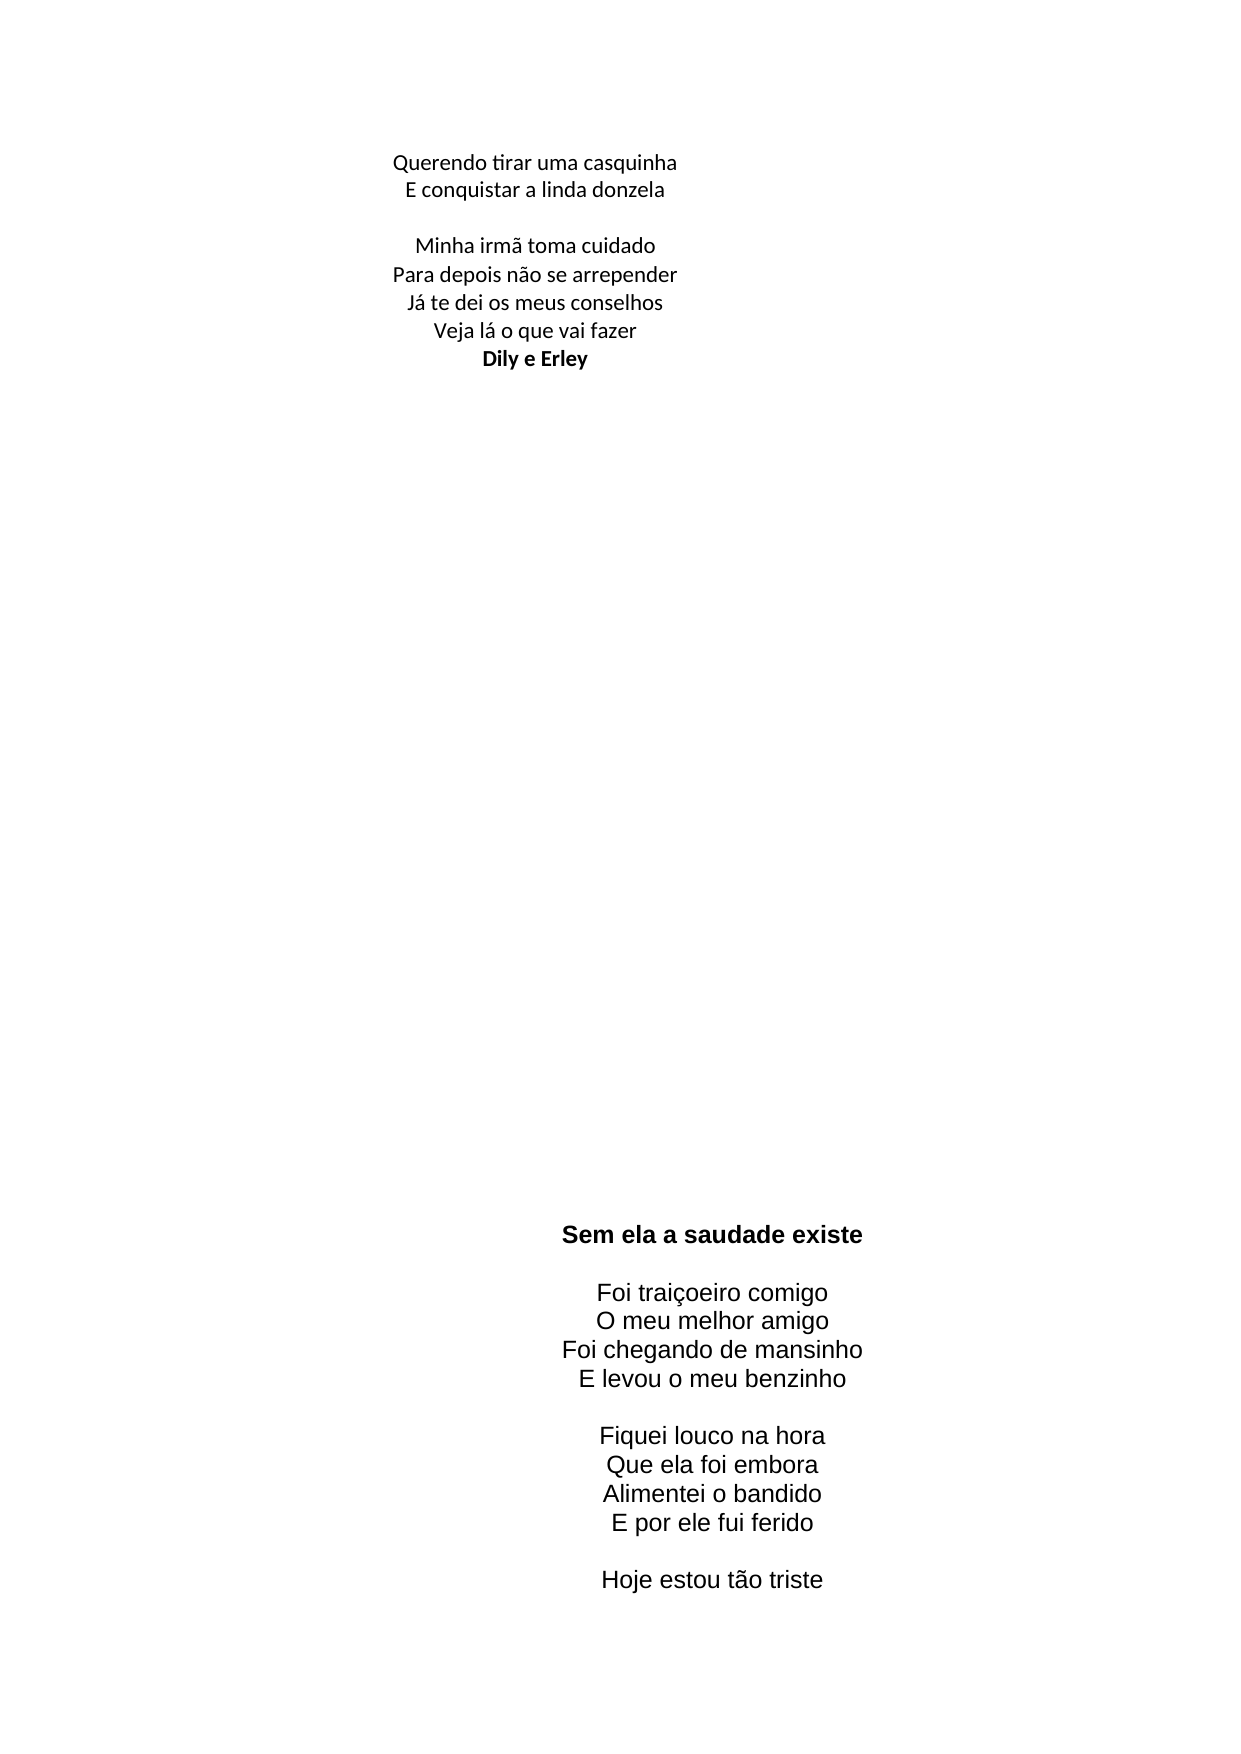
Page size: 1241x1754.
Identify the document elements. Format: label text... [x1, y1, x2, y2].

text Foi chegando de mansinho [236, 1335, 1188, 1364]
text Veja lá o que vai fazer [59, 316, 1011, 344]
text Dily e Erley [59, 344, 1011, 372]
text Alimentei o bandido [236, 1479, 1188, 1508]
text O meu melhor amigo [236, 1306, 1188, 1335]
text E levou o meu benzinho [236, 1364, 1188, 1393]
text Para depois não se arrepender [59, 260, 1011, 288]
text E por ele fui ferido [236, 1508, 1188, 1536]
text Hoje estou tão triste [236, 1565, 1188, 1594]
text Querendo tirar uma casquinha [59, 148, 1011, 176]
text Já te dei os meus conselhos [59, 288, 1011, 316]
text Que ela foi embora [236, 1450, 1188, 1479]
text Fiquei louco na hora [236, 1421, 1188, 1450]
text Foi traiçoeiro comigo [236, 1278, 1188, 1306]
text E conquistar a linda donzela [59, 176, 1011, 204]
text Sem ela a saudade existe [236, 1220, 1188, 1249]
text Minha irmã toma cuidado [59, 232, 1011, 260]
